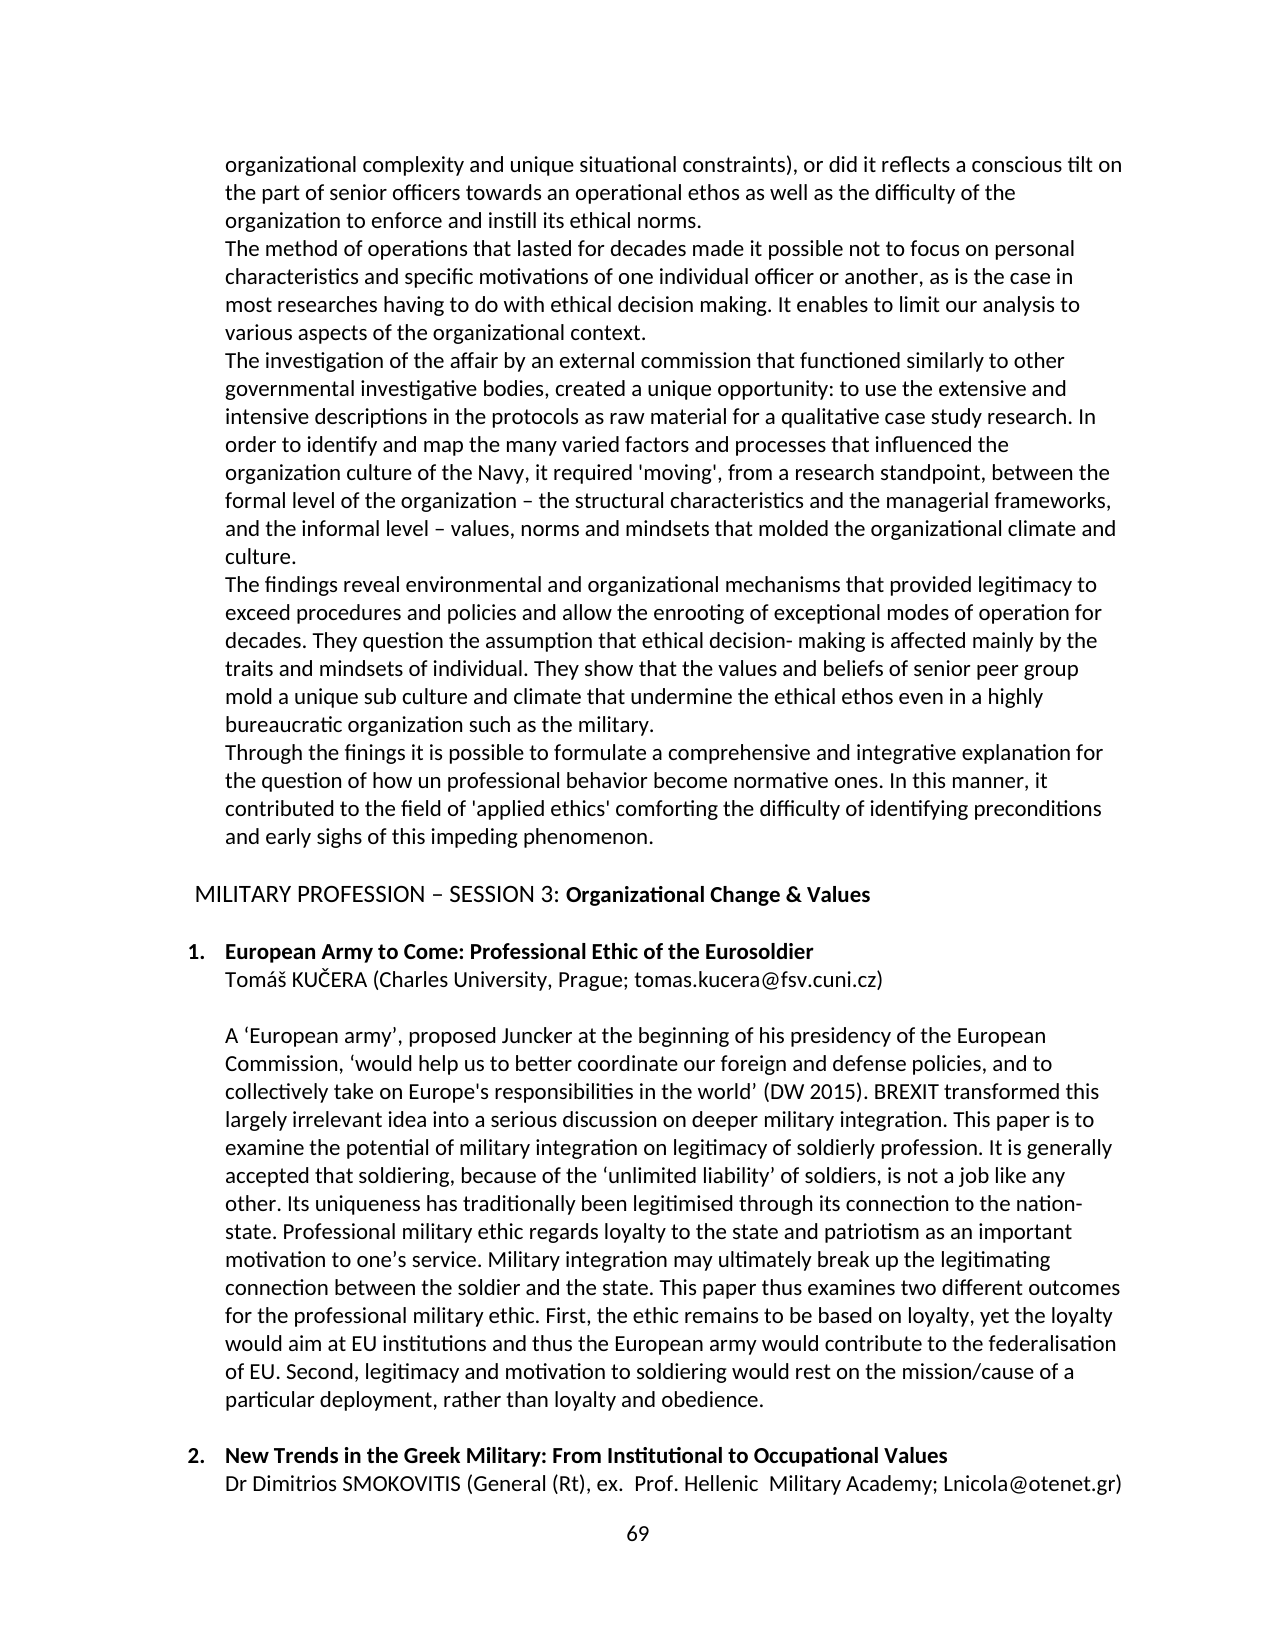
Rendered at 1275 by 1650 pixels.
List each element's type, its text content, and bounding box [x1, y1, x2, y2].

text The investigation of the affair by an external commission that functioned similarly to other governmental investigative bodies, created a unique opportunity: to use the extensive and intensive descriptions in the protocols as raw material for a qualitative case study research. In order to identify and map the many varied factors and processes that influenced the organization culture of the Navy, it required 'moving', from a research standpoint, between the formal level of the organization – the structural characteristics and the managerial frameworks, and the informal level – values, norms and mindsets that molded the organizational climate and culture. [225, 346, 1125, 570]
text The method of operations that lasted for decades made it possible not to focus on personal characteristics and specific motivations of one individual officer or another, as is the case in most researches having to do with ethical decision making. It enables to limit our analysis to various aspects of the organizational context. [225, 234, 1125, 346]
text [225, 150, 1125, 234]
text Dr Dimitrios SMOKOVITIS (General (Rt), ex. Prof. Hellenic Military Academy; Lnicola@otenet.gr) [150, 1469, 1125, 1497]
subtitle European Army to Come: Professional Ethic of the Eurosoldier [187, 937, 1125, 965]
list New Trends in the Greek Military: From Institutional to Occupational Values [187, 1441, 1125, 1469]
text A ‘European army’, proposed Juncker at the beginning of his presidency of the European Commission, ‘would help us to better coordinate our foreign and defense policies, and to collectively take on Europe's responsibilities in the world’ (DW 2015). BREXIT transformed this largely irrelevant idea into a serious discussion on deeper military integration. This paper is to examine the potential of military integration on legitimacy of soldierly profession. It is generally accepted that soldiering, because of the ‘unlimited liability’ of soldiers, is not a job like any other. Its uniqueness has traditionally been legitimised through its connection to the nation-state. Professional military ethic regards loyalty to the state and patriotism as an important motivation to one’s service. Military integration may ultimately break up the legitimating connection between the soldier and the state. This paper thus examines two different outcomes for the professional military ethic. First, the ethic remains to be based on loyalty, yet the loyalty would aim at EU institutions and thus the European army would contribute to the federalisation of EU. Second, legitimacy and motivation to soldiering would rest on the mission/cause of a particular deployment, rather than loyalty and obedience. [225, 1021, 1125, 1413]
text The findings reveal environmental and organizational mechanisms that provided legitimacy to exceed procedures and policies and allow the enrooting of exceptional modes of operation for decades. They question the assumption that ethical decision- making is affected mainly by the traits and mindsets of individual. They show that the values and beliefs of senior peer group mold a unique sub culture and climate that undermine the ethical ethos even in a highly bureaucratic organization such as the military. [225, 570, 1125, 738]
text Tomáš KUČERA (Charles University, Prague; tomas.kucera@fsv.cuni.cz) [150, 965, 1125, 993]
text Through the finings it is possible to formulate a comprehensive and integrative explanation for the question of how un professional behavior become normative ones. In this manner, it contributed to the field of 'applied ethics' comforting the difficulty of identifying preconditions and early sighs of this impeding phenomenon. [225, 738, 1125, 851]
text MILITARY PROFESSION – SESSION 3: Organizational Change & Values [150, 878, 1125, 909]
